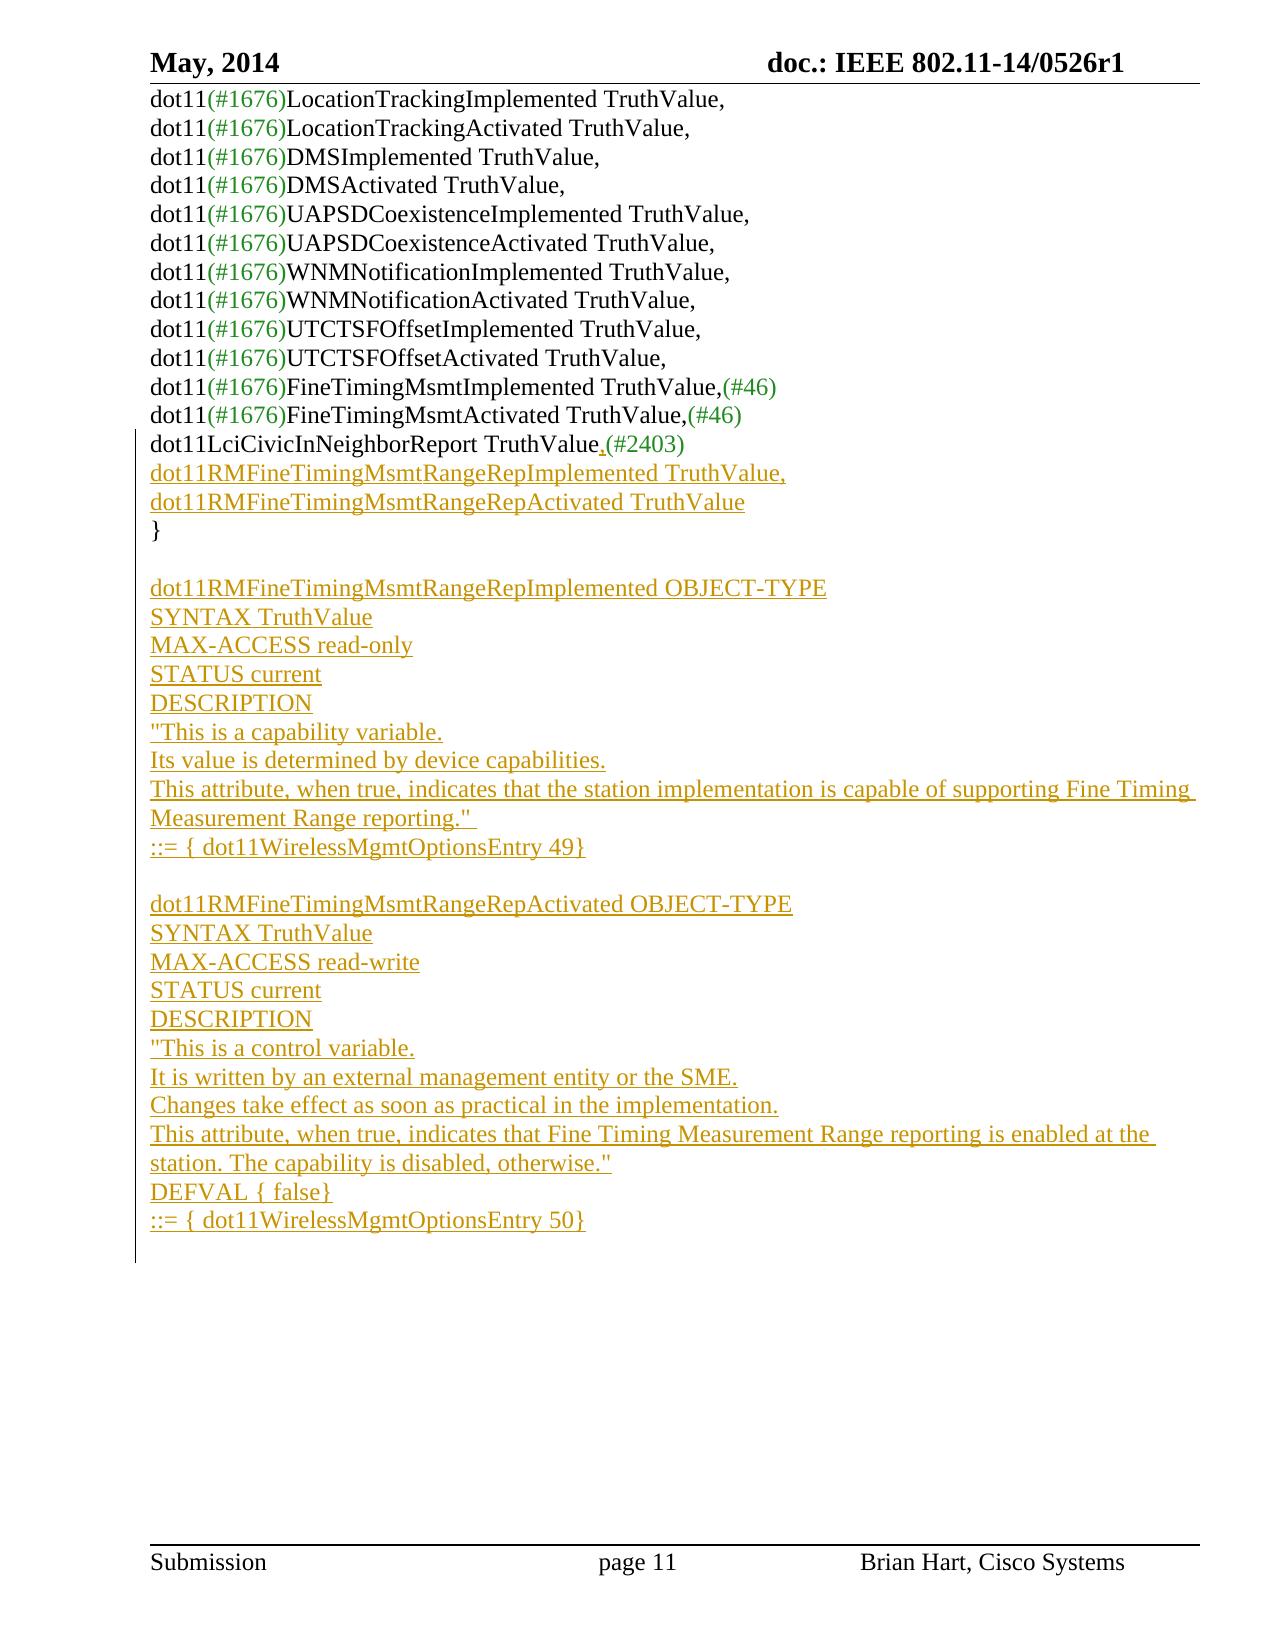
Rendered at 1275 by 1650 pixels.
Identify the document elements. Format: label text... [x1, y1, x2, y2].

text dot11(#1676)DMSActivated TruthValue, [150, 171, 1200, 199]
text dot11(#1676)FineTimingMsmtImplemented TruthValue,(#46) [150, 372, 1200, 401]
text dot11(#1676)UTCTSFOffsetActivated TruthValue, [150, 343, 1200, 372]
text dot11(#1676)FineTimingMsmtActivated TruthValue,(#46) [150, 401, 1200, 429]
text dot11LciCivicInNeighborReport TruthValue(#2403) [150, 429, 1200, 458]
text dot11(#1676)WNMNotificationActivated TruthValue, [150, 286, 1200, 314]
text dot11(#1676)LocationTrackingActivated TruthValue, [150, 113, 1200, 142]
text dot11(#1676)WNMNotificationImplemented TruthValue, [150, 257, 1200, 286]
text } [150, 516, 1200, 544]
text dot11(#1676)DMSImplemented TruthValue, [150, 142, 1200, 171]
text dot11(#1676)LocationTrackingImplemented TruthValue, [150, 84, 1200, 113]
text dot11(#1676)UAPSDCoexistenceImplemented TruthValue, [150, 199, 1200, 228]
text dot11(#1676)UTCTSFOffsetImplemented TruthValue, [150, 314, 1200, 343]
text dot11(#1676)UAPSDCoexistenceActivated TruthValue, [150, 228, 1200, 257]
